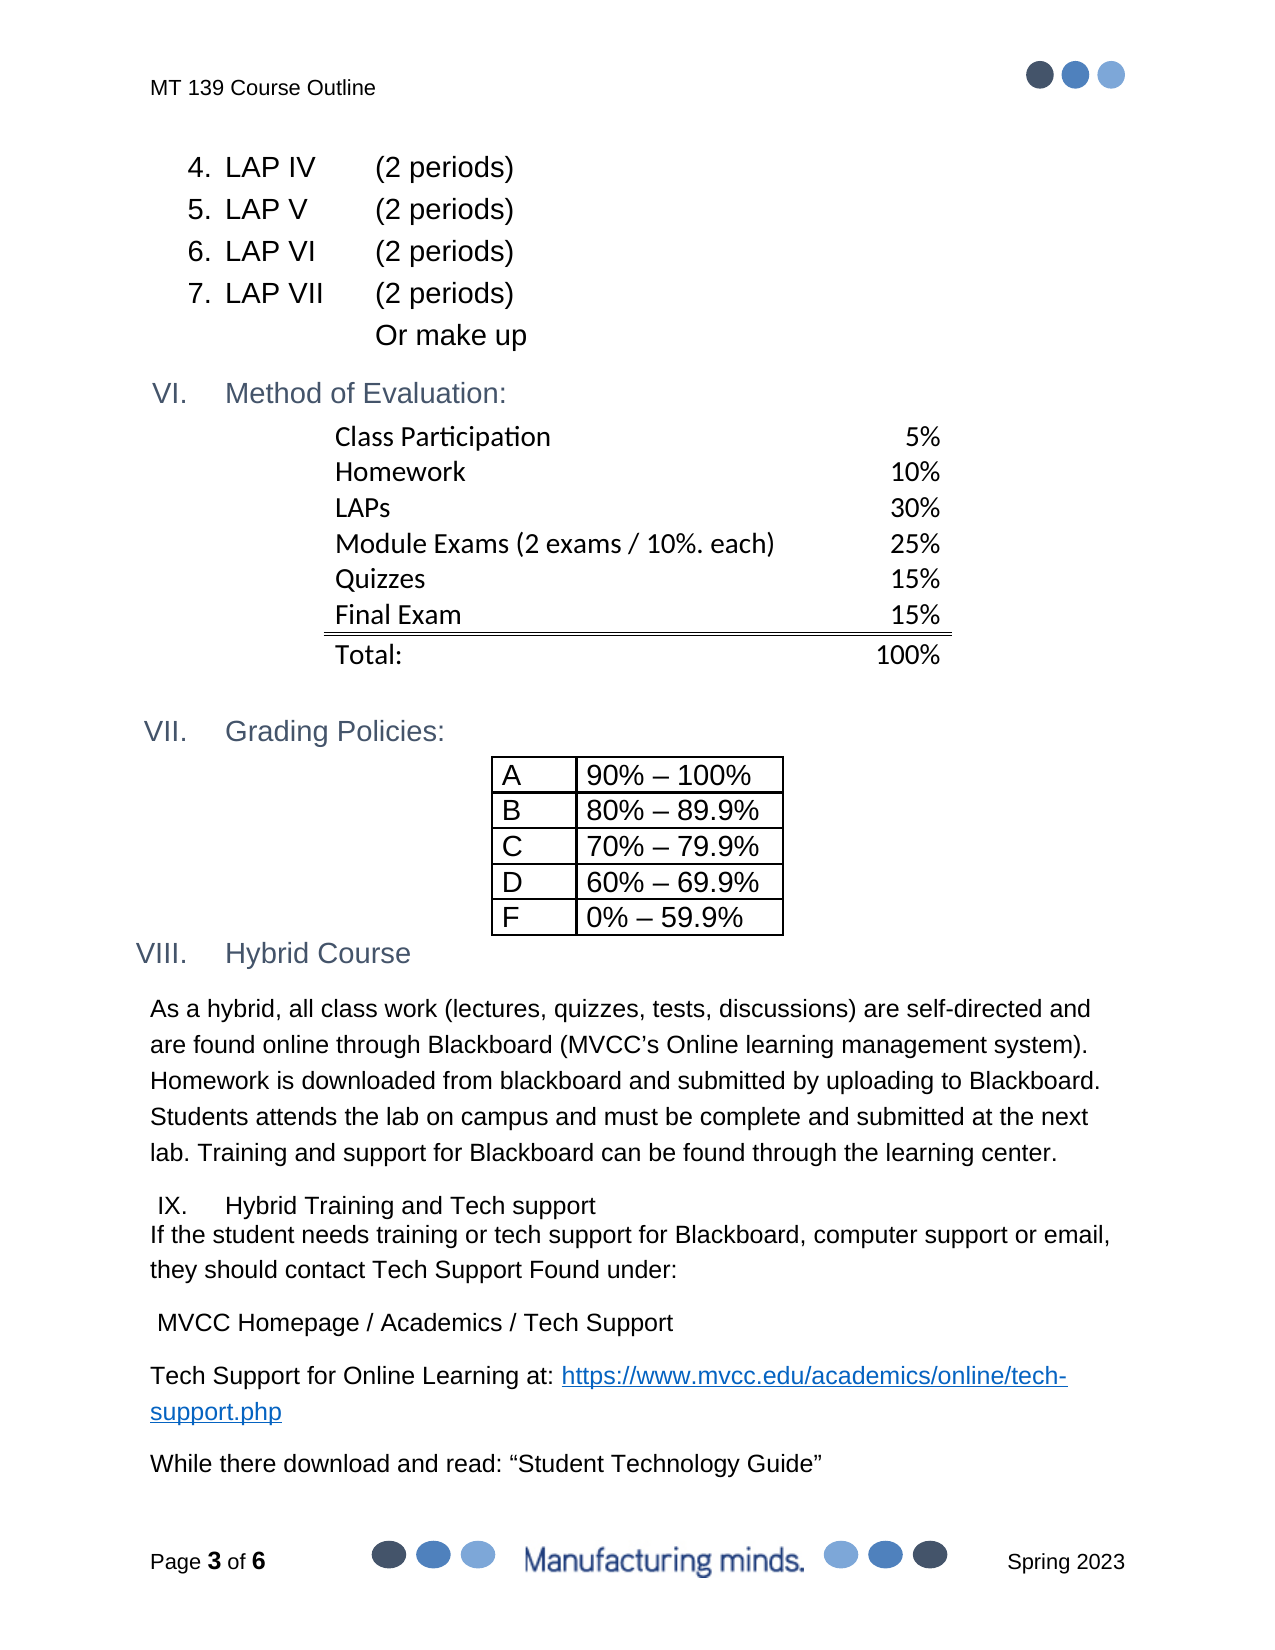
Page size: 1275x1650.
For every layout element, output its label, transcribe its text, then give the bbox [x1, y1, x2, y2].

list Hybrid Training and Tech support [187, 1191, 1125, 1219]
table_header A [493, 758, 575, 791]
picture [525, 1540, 804, 1578]
table_cell 70% – 79.9% [578, 829, 782, 863]
table_cell Homework [324, 454, 802, 489]
subtitle Grading Policies: [187, 714, 1125, 747]
table_cell 0% – 59.9% [578, 900, 782, 934]
table_cell Final Exam [324, 596, 802, 632]
text As a hybrid, all class work (lectures, quizzes, tests, discussions) are self-directed and are found online through Blackboard (MVCC’s Online learning management system). Homework is downloaded from blackboard and submitted by uploading to Blackboard. Students attends the lab on campus and must be complete and submitted at the next lab. Training and support for Blackboard can be found through the learning center. [150, 994, 1125, 1167]
table_cell Module Exams (2 exams / 10%. each) [324, 525, 802, 560]
list LAP IV (2 periods) [187, 150, 1125, 183]
table_cell B [493, 794, 575, 827]
list LAP V (2 periods) [187, 192, 1125, 225]
table_header 90% – 100% [578, 758, 782, 791]
table_cell 10% [802, 454, 952, 489]
list LAP VI (2 periods) [187, 234, 1125, 267]
table_cell 15% [802, 560, 952, 596]
subtitle Method of Evaluation: [187, 376, 1125, 409]
table_cell 100% [802, 636, 952, 672]
table_cell 80% – 89.9% [578, 794, 782, 827]
text While there download and read: “Student Technology Guide” [150, 1449, 1125, 1478]
text MVCC Homepage / Academics / Tech Support [150, 1308, 1125, 1337]
table_cell LAPs [324, 489, 802, 525]
table_cell 60% – 69.9% [578, 865, 782, 898]
table_cell Total: [324, 636, 802, 672]
subtitle Hybrid Course [187, 936, 1125, 969]
table_cell C [493, 829, 575, 863]
table_cell 25% [802, 525, 952, 560]
table_cell F [493, 900, 575, 934]
text Tech Support for Online Learning at: https://www.mvcc.edu/academics/online/tech-support.php [150, 1361, 1125, 1425]
table_cell 15% [802, 596, 952, 632]
table_header Class Participation [324, 418, 802, 453]
list LAP VII (2 periods) [187, 276, 1125, 309]
table_cell 30% [802, 489, 952, 525]
table_cell Quizzes [324, 560, 802, 596]
table_header 5% [802, 418, 952, 453]
table_cell D [493, 865, 575, 898]
text If the student needs training or tech support for Blackboard, computer support or email, they should contact Tech Support Found under: [150, 1219, 1125, 1284]
list Or make up [375, 317, 1125, 351]
